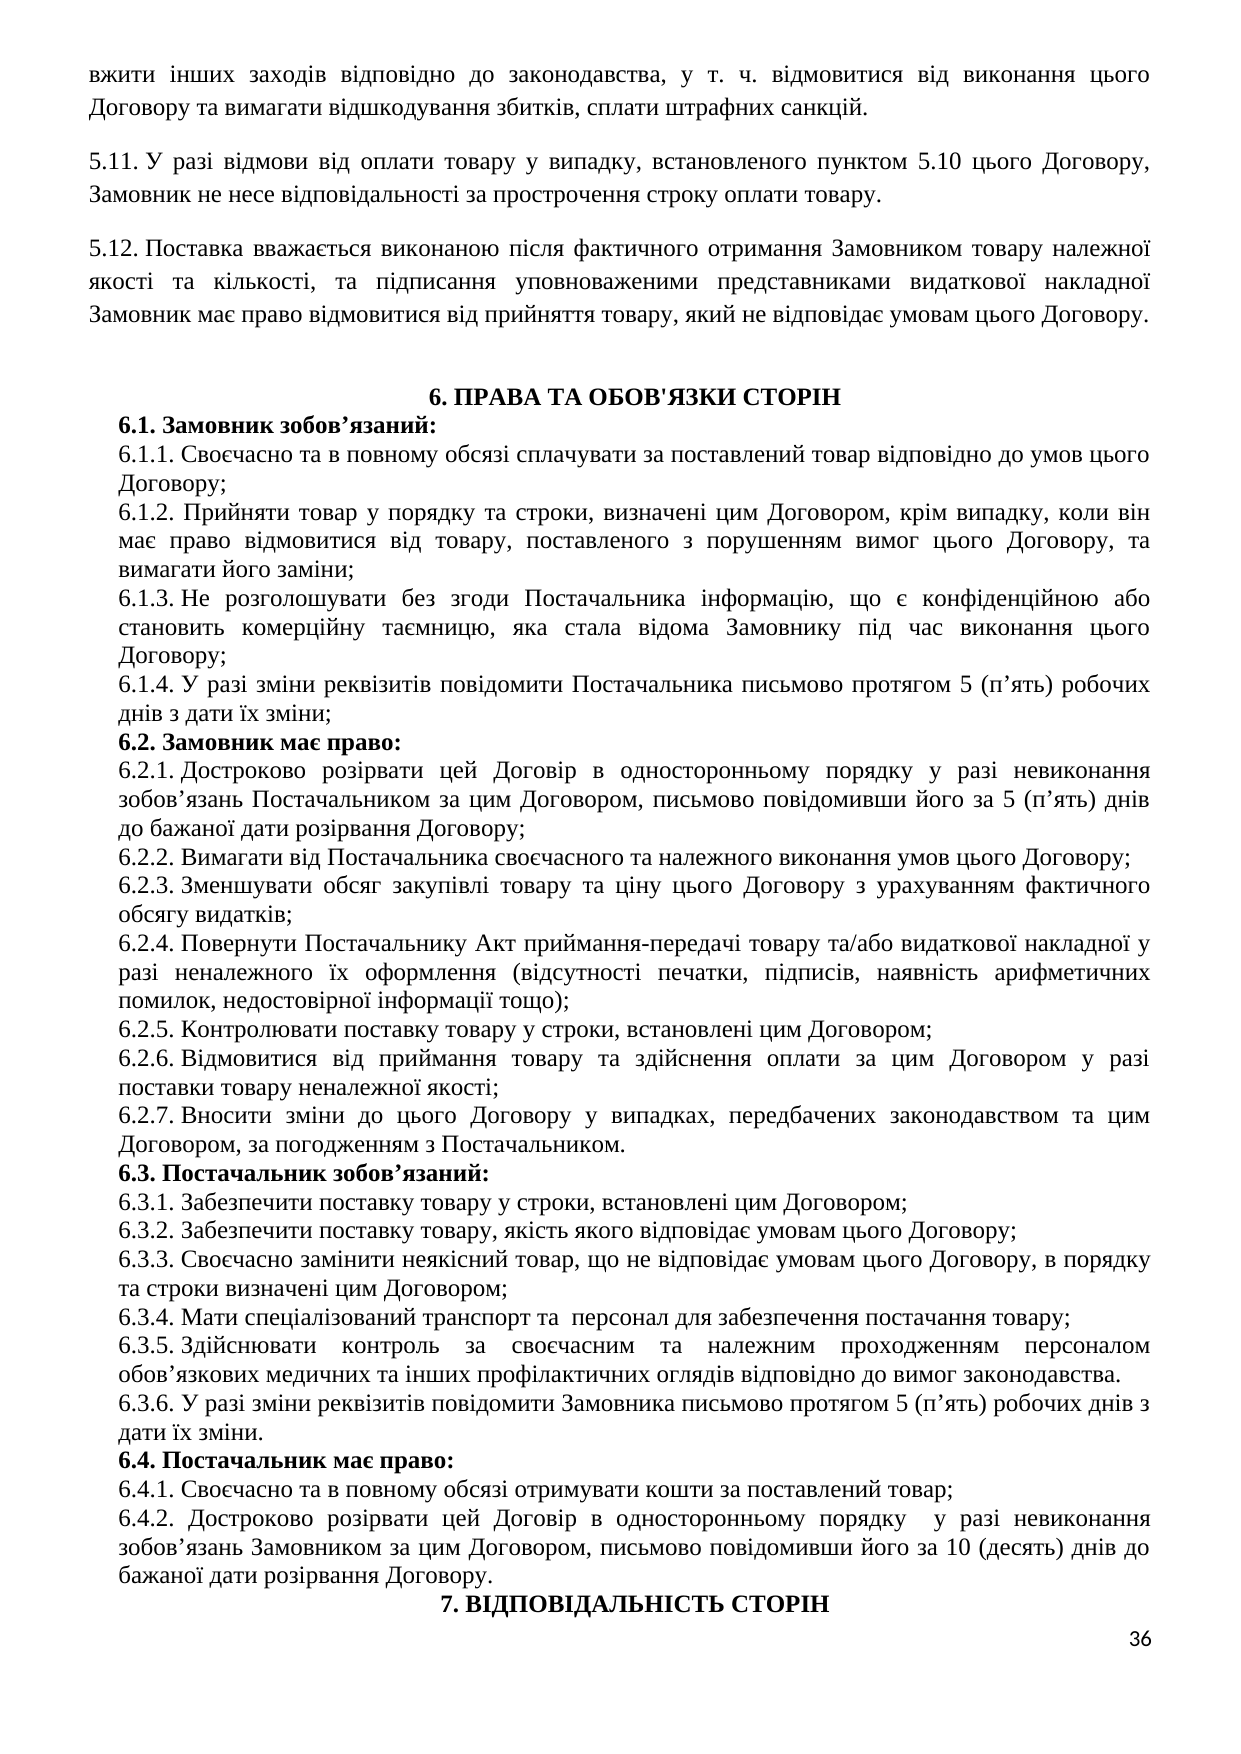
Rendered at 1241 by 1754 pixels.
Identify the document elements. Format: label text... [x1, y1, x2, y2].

text 6.1.1. Своєчасно та в повному обсязі сплачувати за поставлений товар відповідно до умов цього Договору; [118, 439, 1152, 497]
text 6.2.1. Достроково розірвати цей Договір в односторонньому порядку у разі невиконання зобов’язань Постачальником за цим Договором, письмово повідомивши його за 5 (п’ять) днів до бажаної дати розірвання Договору; [118, 755, 1152, 842]
text 6.2.2. Вимагати від Постачальника своєчасного та належного виконання умов цього Договору; [118, 842, 1152, 870]
text 6.2.3. Зменшувати обсяг закупівлі товару та ціну цього Договору з урахуванням фактичного обсягу видатків; [118, 870, 1152, 928]
text 6.3.3. Своєчасно замінити неякісний товар, що не відповідає умовам цього Договору, в порядку та строки визначені цим Договором; [118, 1244, 1152, 1302]
text 6.2.7. Вносити зміни до цього Договору у випадках, передбачених законодавством та цим Договором, за погодженням з Постачальником. [118, 1100, 1152, 1158]
text 5.12. Поставка вважається виконаною після фактичного отримання Замовником товару належної якості та кількості, та підписання уповноваженими представниками видаткової накладної Замовник має право відмовитися від прийняття товару, який не відповідає умовам цього Договору. [88, 233, 1152, 328]
text 6.2. Замовник має право: [118, 727, 1152, 755]
text 5.11. У разі відмови від оплати товару у випадку, встановленого пунктом 5.10 цього Договору, Замовник не несе відповідальності за прострочення строку оплати товару. [88, 146, 1152, 208]
text 6.3.2. Забезпечити поставку товару, якість якого відповідає умовам цього Договору; [118, 1215, 1152, 1244]
text 6.1. Замовник зобов’язаний: [118, 410, 1152, 439]
text 6.2.4. Повернути Постачальнику Акт приймання-передачі товару та/або видаткової накладної у разі неналежного їх оформлення (відсутності печатки, підписів, наявність арифметичних помилок, недостовірної інформації тощо); [118, 928, 1152, 1014]
text 6.3. Постачальник зобов’язаний: [118, 1158, 1152, 1187]
text 6.2.5. Контролювати поставку товару у строки, встановлені цим Договором; [118, 1014, 1152, 1043]
text 6.3.1. Забезпечити поставку товару у строки, встановлені цим Договором; [118, 1187, 1152, 1215]
text 6.4.1. Своєчасно та в повному обсязі отримувати кошти за поставлений товар; [118, 1474, 1152, 1503]
text 6.3.6. У разі зміни реквізитів повідомити Замовника письмово протягом 5 (п’ять) робочих днів з дати їх зміни. [118, 1388, 1152, 1445]
text 6.2.6. Відмовитися від приймання товару та здійснення оплати за цим Договором у разі поставки товару неналежної якості; [118, 1043, 1152, 1100]
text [88, 59, 1152, 121]
text 6.3.5. Здійснювати контроль за своєчасним та належним проходженням персоналом обов’язкових медичних та інших профілактичних оглядів відповідно до вимог законодавства. [118, 1330, 1152, 1388]
text 6.1.4. У разі зміни реквізитів повідомити Постачальника письмово протягом 5 (п’ять) робочих днів з дати їх зміни; [118, 669, 1152, 727]
text 6.1.2. Прийняти товар у порядку та строки, визначені цим Договором, крім випадку, коли він має право відмовитися від товару, поставленого з порушенням вимог цього Договору, та вимагати його заміни; [118, 497, 1152, 583]
text 7. ВІДПОВІДАЛЬНІСТЬ СТОРІН [118, 1589, 1152, 1618]
text 6.3.4. Мати спеціалізований транспорт та персонал для забезпечення постачання товару; [118, 1302, 1152, 1330]
text 6.1.3. Не розголошувати без згоди Постачальника інформацію, що є конфіденційною або становить комерційну таємницю, яка стала відома Замовнику під час виконання цього Договору; [118, 583, 1152, 669]
text 6. ПРАВА ТА ОБОВ'ЯЗКИ СТОРІН [118, 382, 1152, 410]
text 6.4. Постачальник має право: [118, 1445, 1152, 1474]
text 6.4.2. Достроково розірвати цей Договір в односторонньому порядку у разі невиконання зобов’язань Замовником за цим Договором, письмово повідомивши його за 10 (десять) днів до бажаної дати розірвання Договору. [118, 1503, 1152, 1589]
